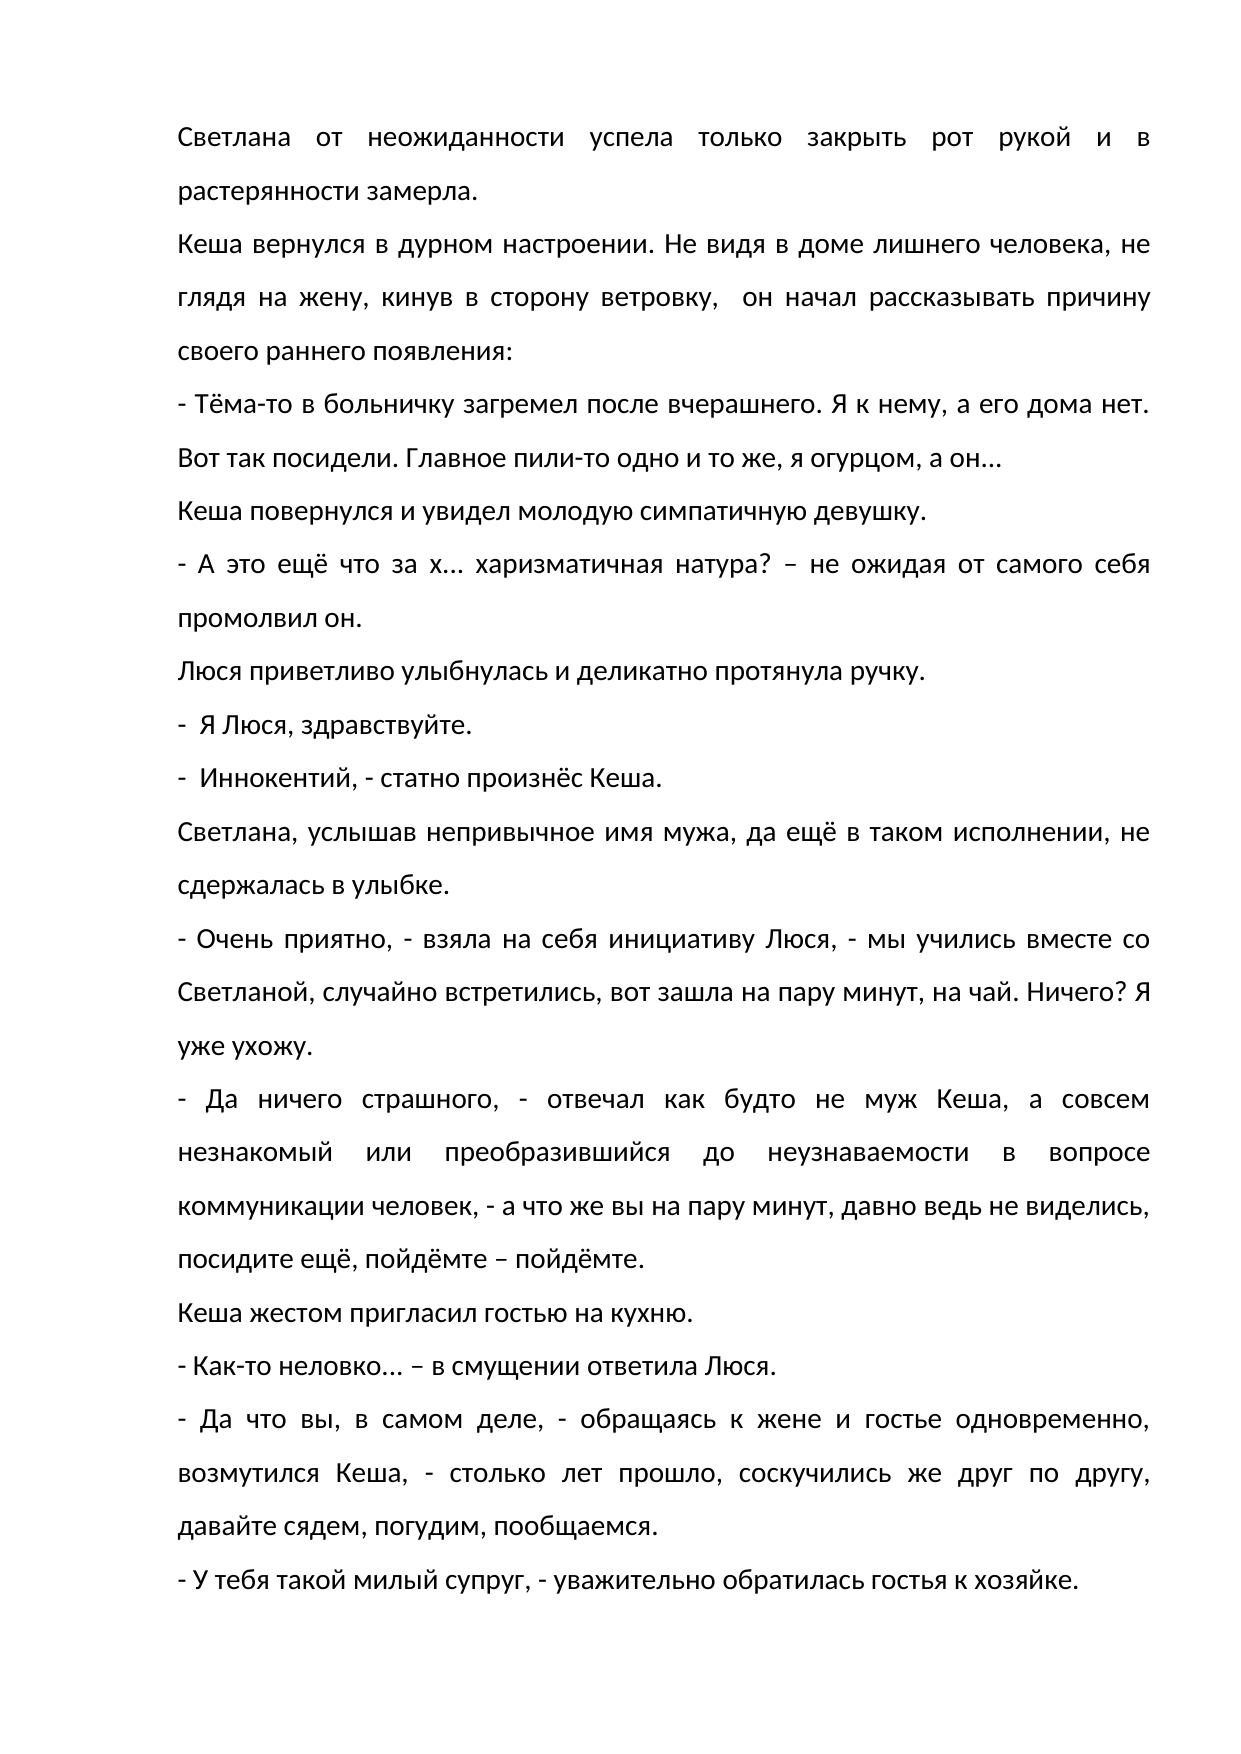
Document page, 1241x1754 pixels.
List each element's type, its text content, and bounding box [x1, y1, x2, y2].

text - Как-то неловко... – в смущении ответила Люся. [177, 1347, 1152, 1383]
text - Я Люся, здравствуйте. [177, 706, 1152, 742]
text - Иннокентий, - статно произнёс Кеша. [177, 759, 1152, 795]
text - Тёма-то в больничку загремел после вчерашнего. Я к нему, а его дома нет. Вот так посидели. Главное пили-то одно и то же, я огурцом, а он... [177, 385, 1152, 474]
text - Да ничего страшного, - отвечал как будто не муж Кеша, а совсем незнакомый или преобразившийся до неузнаваемости в вопросе коммуникации человек, - а что же вы на пару минут, давно ведь не виделись, посидите ещё, пойдёмте – пойдёмте. [177, 1080, 1152, 1276]
text - Очень приятно, - взяла на себя инициативу Люся, - мы учились вместе со Светланой, случайно встретились, вот зашла на пару минут, на чай. Ничего? Я уже ухожу. [177, 920, 1152, 1062]
text Светлана от неожиданности успела только закрыть рот рукой и в растерянности замерла. [177, 118, 1152, 207]
text Кеша вернулся в дурном настроении. Не видя в доме лишнего человека, не глядя на жену, кинув в сторону ветровку, он начал рассказывать причину своего раннего появления: [177, 225, 1152, 367]
text - Да что вы, в самом деле, - обращаясь к жене и гостье одновременно, возмутился Кеша, - столько лет прошло, соскучились же друг по другу, давайте сядем, погудим, пообщаемся. [177, 1401, 1152, 1543]
text Люся приветливо улыбнулась и деликатно протянула ручку. [177, 652, 1152, 688]
text Кеша повернулся и увидел молодую симпатичную девушку. [177, 492, 1152, 528]
text Светлана, услышав непривычное имя мужа, да ещё в таком исполнении, не сдержалась в улыбке. [177, 813, 1152, 902]
text Кеша жестом пригласил гостью на кухню. [177, 1294, 1152, 1329]
text - У тебя такой милый супруг, - уважительно обратилась гостья к хозяйке. [177, 1561, 1152, 1597]
text - А это ещё что за х... харизматичная натура? – не ожидая от самого себя промолвил он. [177, 546, 1152, 635]
